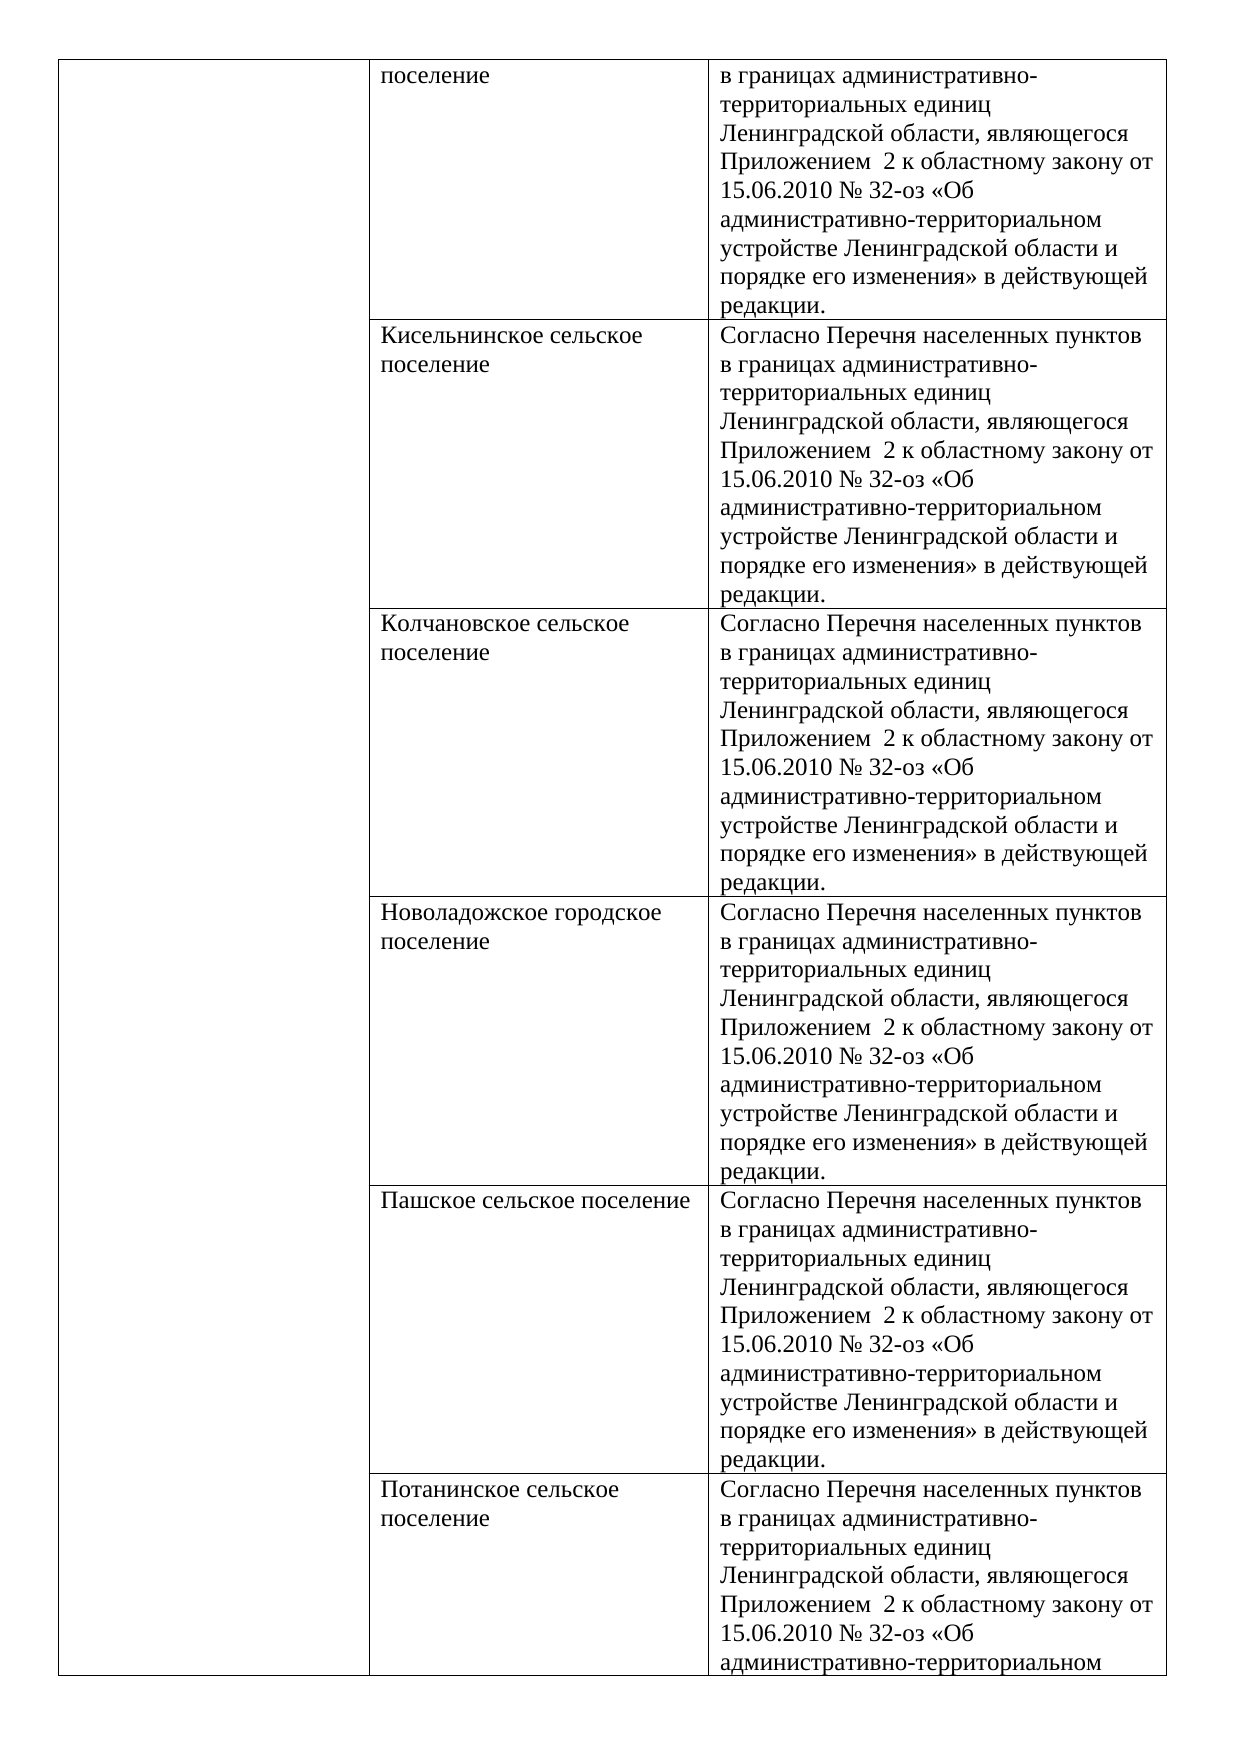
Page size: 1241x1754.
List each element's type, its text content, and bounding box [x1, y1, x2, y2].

table_cell Пашское сельское поселение [370, 1186, 708, 1473]
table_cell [370, 60, 708, 319]
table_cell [370, 1474, 708, 1675]
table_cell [709, 1474, 1166, 1675]
table_cell Колчановское сельское поселение [370, 609, 708, 896]
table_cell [709, 60, 1166, 319]
table_cell Кисельнинское сельское поселение [370, 320, 708, 607]
table_cell Новоладожское городское поселение [370, 897, 708, 1184]
